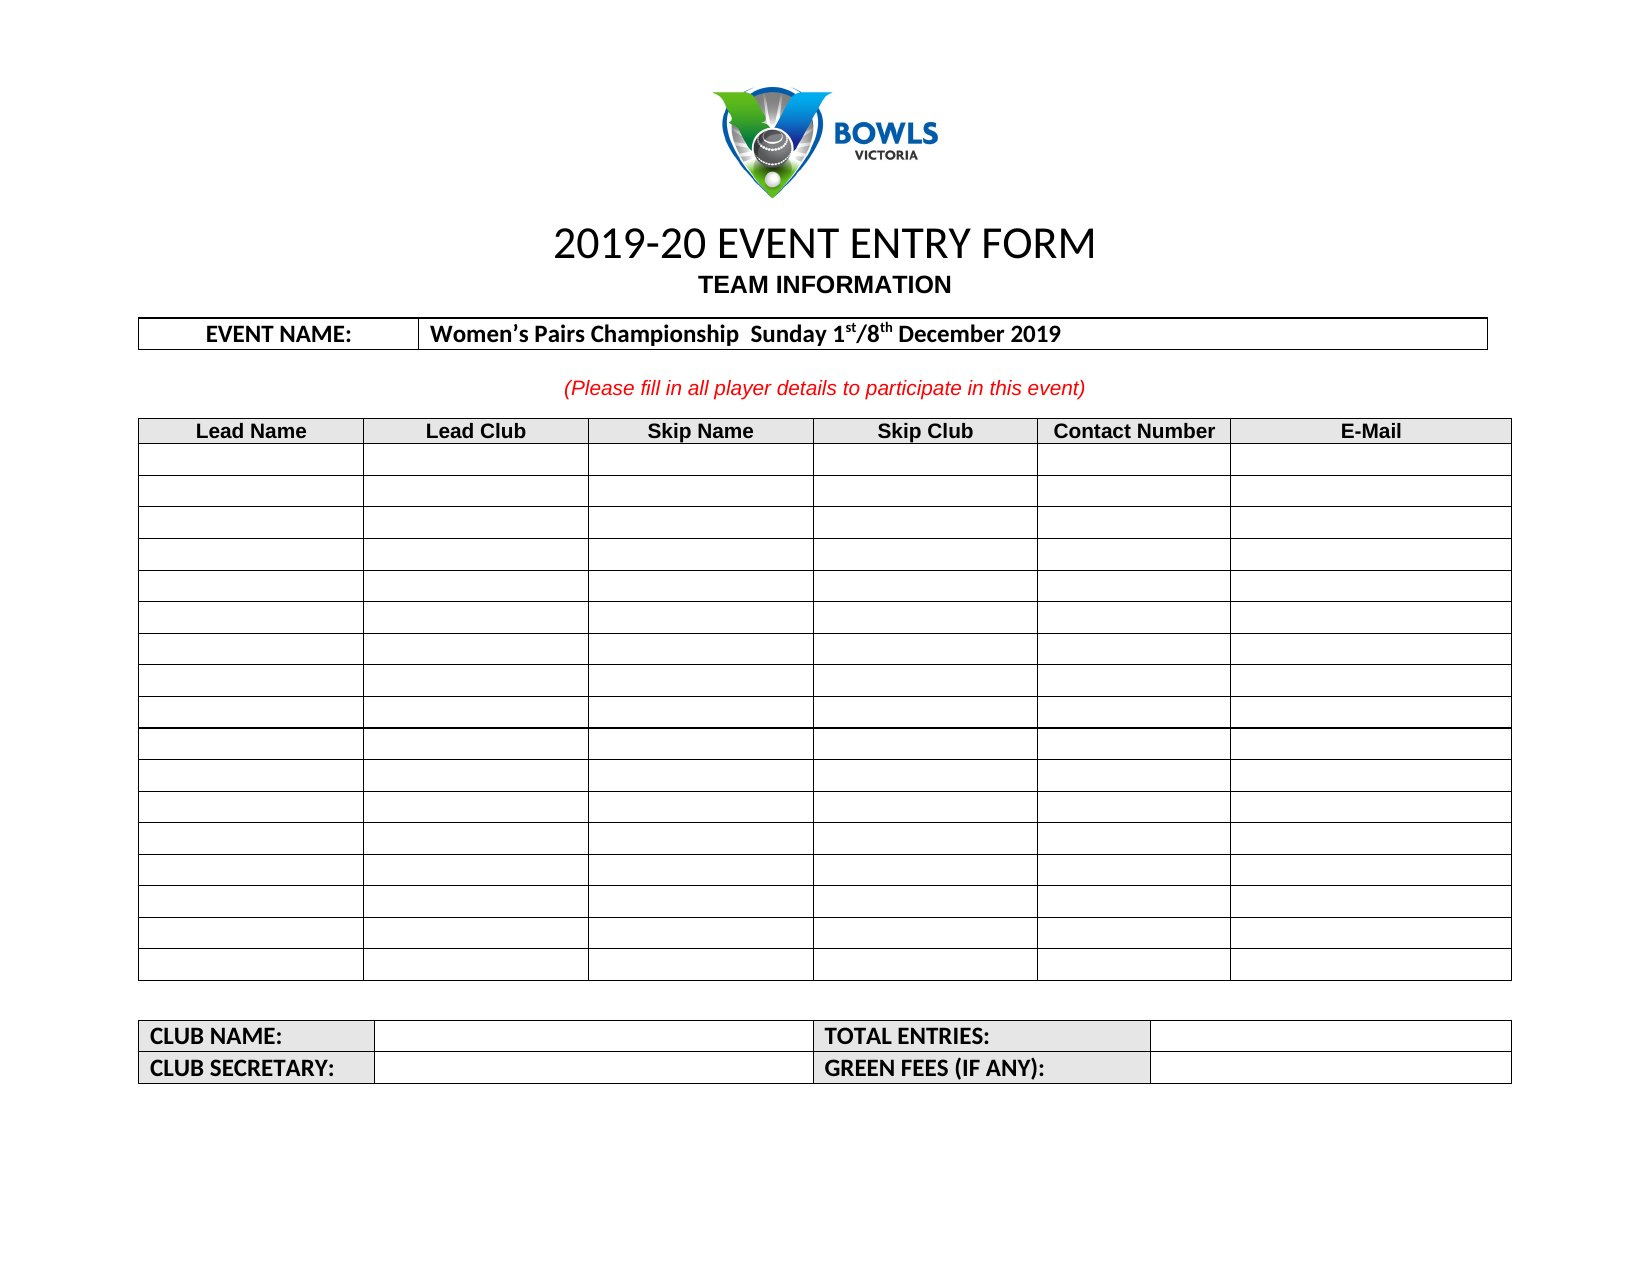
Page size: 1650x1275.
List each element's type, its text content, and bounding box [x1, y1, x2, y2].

table_cell [139, 539, 363, 569]
table_cell [364, 886, 588, 917]
table_cell [589, 602, 813, 633]
table_cell [1231, 539, 1511, 569]
table_cell [364, 949, 588, 980]
table_cell [364, 507, 588, 538]
table_header Skip Club [814, 419, 1037, 443]
table_cell [139, 634, 363, 664]
table_cell [1038, 918, 1230, 948]
text TEAM INFORMATION [150, 270, 1500, 298]
table_cell [1231, 507, 1511, 538]
table_cell [1151, 1052, 1511, 1083]
table_cell [139, 476, 363, 506]
table_cell [814, 665, 1037, 696]
table_cell [589, 539, 813, 569]
table_cell [589, 571, 813, 601]
table_cell [1231, 476, 1511, 506]
table_header E-Mail [1231, 419, 1511, 443]
table_cell [589, 760, 813, 791]
table_cell [814, 507, 1037, 538]
table_cell [814, 855, 1037, 885]
table_header [1151, 1021, 1511, 1051]
table_cell [1038, 697, 1230, 727]
table_cell [1231, 855, 1511, 885]
table_cell [1231, 760, 1511, 791]
table_cell [1231, 918, 1511, 948]
table_cell [1038, 823, 1230, 854]
table_header EVENT NAME: [139, 319, 418, 349]
picture [711, 86, 939, 199]
table_cell [814, 571, 1037, 601]
table_cell [1038, 476, 1230, 506]
table_cell [1038, 949, 1230, 980]
table_cell [139, 571, 363, 601]
table_cell [1231, 729, 1511, 759]
table_cell [814, 634, 1037, 664]
table_cell [814, 792, 1037, 822]
table_cell [589, 886, 813, 917]
table_cell [814, 444, 1037, 475]
table_cell [814, 949, 1037, 980]
table_cell [1231, 444, 1511, 475]
text (Please fill in all player details to participate in this event) [150, 350, 1500, 400]
table_cell [589, 444, 813, 475]
table_cell [814, 539, 1037, 569]
table_cell [1038, 886, 1230, 917]
table_cell [1231, 949, 1511, 980]
table_cell [364, 823, 588, 854]
table_cell [1231, 571, 1511, 601]
table_header [375, 1021, 813, 1051]
table_header CLUB NAME: [139, 1021, 374, 1051]
table_cell [364, 602, 588, 633]
table_cell GREEN FEES (IF ANY): [814, 1052, 1150, 1083]
table_cell [364, 444, 588, 475]
table_cell [589, 507, 813, 538]
table_cell [814, 823, 1037, 854]
table_cell [364, 539, 588, 569]
table_cell [1038, 760, 1230, 791]
table_cell [1038, 792, 1230, 822]
table_cell [139, 949, 363, 980]
table_cell [375, 1052, 813, 1083]
table_cell [139, 855, 363, 885]
table_cell [139, 918, 363, 948]
table_cell [364, 792, 588, 822]
table_cell [589, 697, 813, 727]
table_cell CLUB SECRETARY: [139, 1052, 374, 1083]
table_cell [1038, 507, 1230, 538]
table_cell [1231, 886, 1511, 917]
table_cell [364, 665, 588, 696]
table_cell [589, 855, 813, 885]
table_cell [589, 949, 813, 980]
table_cell [139, 792, 363, 822]
table_cell [1038, 602, 1230, 633]
table_cell [1231, 792, 1511, 822]
table_cell [1038, 634, 1230, 664]
table_cell [1038, 539, 1230, 569]
table_header Contact Number [1038, 419, 1230, 443]
table_cell [589, 823, 813, 854]
table_cell [364, 855, 588, 885]
table_cell [589, 729, 813, 759]
table_cell [1038, 729, 1230, 759]
table_cell [364, 729, 588, 759]
table_cell [589, 476, 813, 506]
table_cell [139, 823, 363, 854]
table_cell [589, 792, 813, 822]
table_cell [1231, 823, 1511, 854]
table_header Lead Name [139, 419, 363, 443]
table_cell [1038, 665, 1230, 696]
table_cell [139, 507, 363, 538]
table_cell [814, 918, 1037, 948]
table_cell [1231, 602, 1511, 633]
table_cell [364, 571, 588, 601]
table_header Skip Name [589, 419, 813, 443]
table_cell [1038, 571, 1230, 601]
table_cell [139, 665, 363, 696]
table_cell [139, 444, 363, 475]
table_cell [1231, 634, 1511, 664]
table_cell [139, 697, 363, 727]
table_header Women’s Pairs Championship Sunday 1st/8th December 2019 [419, 319, 1487, 349]
table_cell [814, 886, 1037, 917]
table_cell [589, 634, 813, 664]
table_cell [589, 665, 813, 696]
table_header TOTAL ENTRIES: [814, 1021, 1150, 1051]
table_cell [139, 729, 363, 759]
table_cell [364, 476, 588, 506]
table_cell [814, 602, 1037, 633]
table_cell [814, 697, 1037, 727]
table_cell [139, 760, 363, 791]
table_cell [364, 918, 588, 948]
table_header Lead Club [364, 419, 588, 443]
table_cell [1231, 665, 1511, 696]
table_cell [814, 760, 1037, 791]
table_cell [364, 697, 588, 727]
table_cell [589, 918, 813, 948]
table_cell [814, 476, 1037, 506]
table_cell [1231, 697, 1511, 727]
table_cell [364, 760, 588, 791]
table_cell [814, 729, 1037, 759]
table_cell [1038, 855, 1230, 885]
table_cell [139, 886, 363, 917]
table_cell [1038, 444, 1230, 475]
table_cell [364, 634, 588, 664]
table_cell [139, 602, 363, 633]
